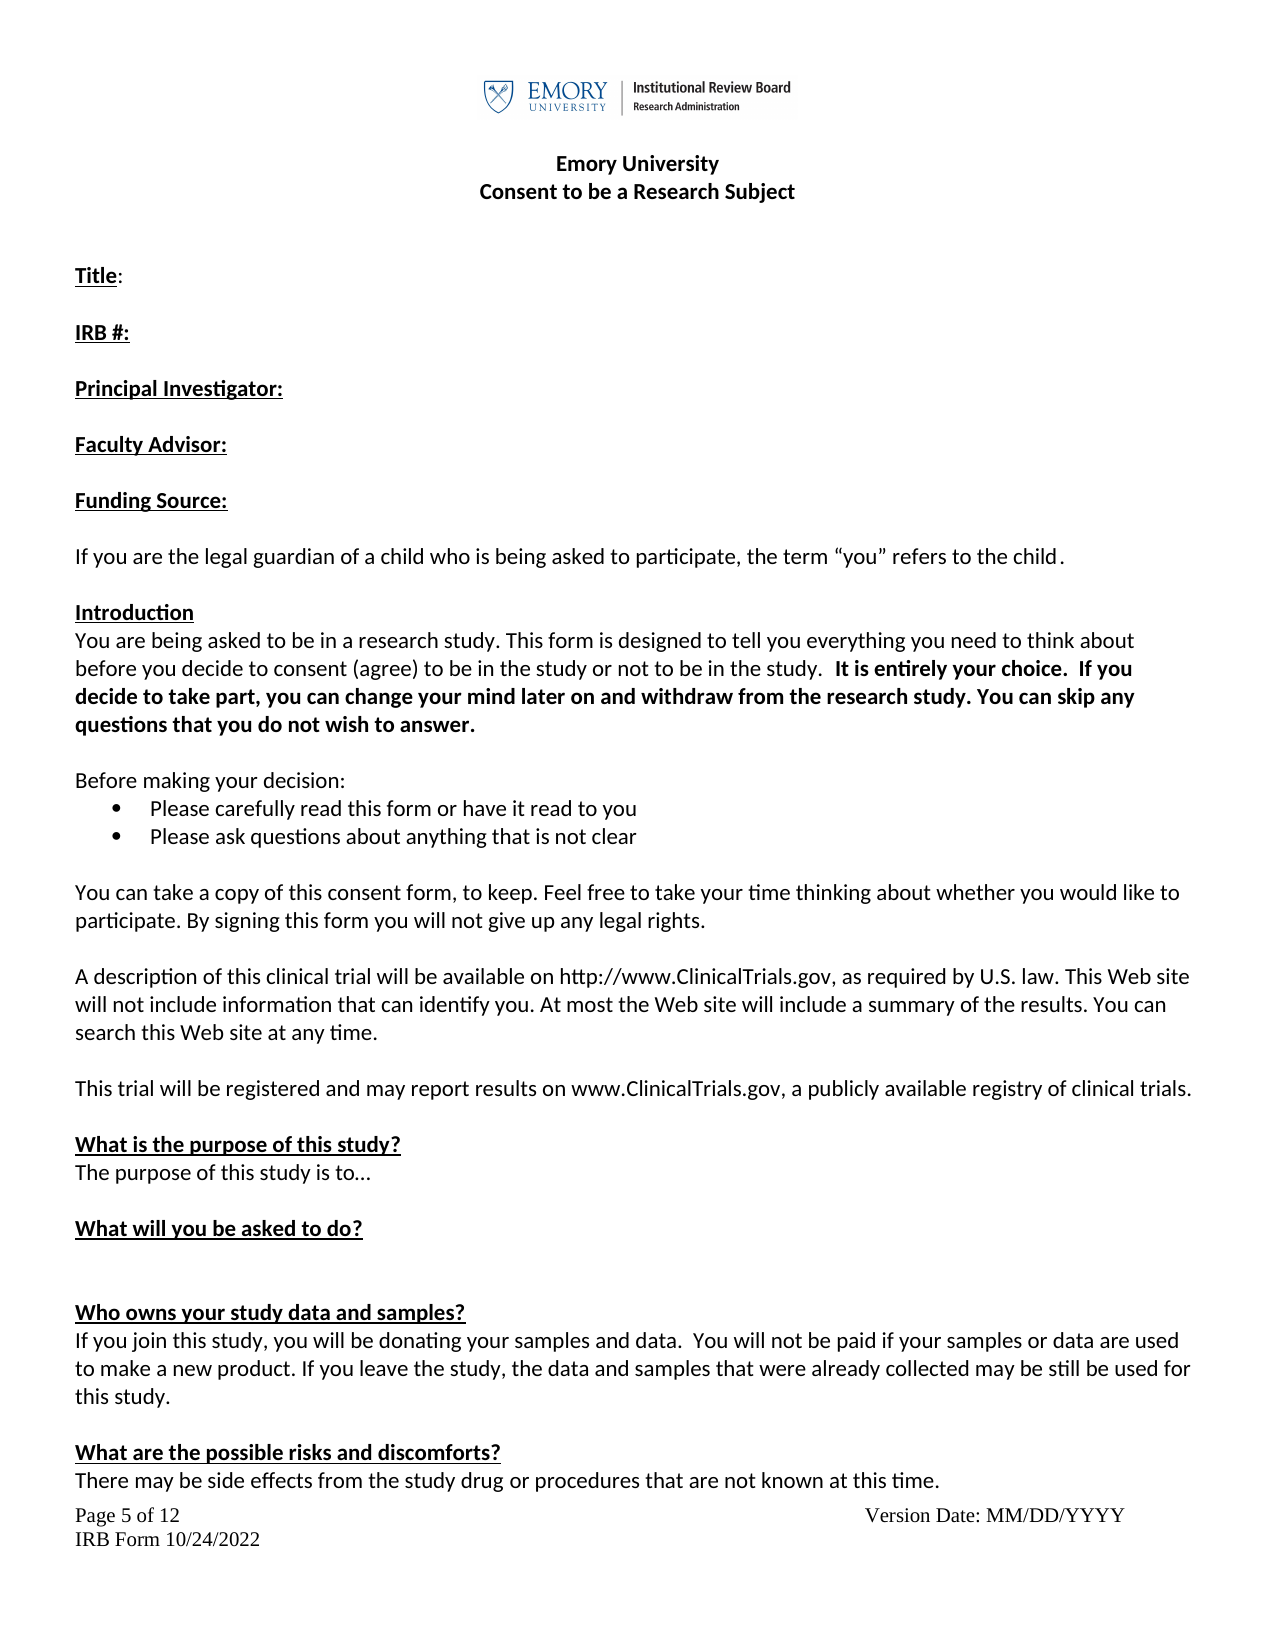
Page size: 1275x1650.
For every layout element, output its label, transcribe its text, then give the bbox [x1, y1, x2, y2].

text Funding Source: [75, 486, 1200, 514]
subtitle What is the purpose of this study? [75, 1130, 1200, 1158]
text IRB #: [75, 318, 1200, 346]
text Consent to be a Research Subject [75, 177, 1200, 205]
text There may be side effects from the study drug or procedures that are not known at this time. [75, 1466, 1200, 1494]
text If you are the legal guardian of a child who is being asked to participate, the term “you” refers to the child. [75, 542, 1200, 570]
subtitle Who owns your study data and samples? [75, 1298, 1200, 1326]
subtitle If you join this study, you will be donating your samples and data. You will not be paid if your samples or data are used to make a new product. If you leave the study, the data and samples that were already collected may be still be used for this study. [75, 1326, 1200, 1410]
subtitle What are the possible risks and discomforts? [75, 1438, 1200, 1466]
text This trial will be registered and may report results on www.ClinicalTrials.gov, a publicly available registry of clinical trials. [75, 1074, 1200, 1102]
text The purpose of this study is to… [75, 1158, 1200, 1186]
text Title: [75, 262, 1200, 289]
text Faculty Advisor: [75, 430, 1200, 458]
subtitle Introduction [75, 598, 1200, 626]
text You can take a copy of this consent form, to keep. Feel free to take your time thinking about whether you would like to participate. By signing this form you will not give up any legal rights. [75, 878, 1200, 934]
text Before making your decision: [75, 766, 1200, 794]
picture [477, 75, 798, 120]
text Principal Investigator: [75, 374, 1200, 402]
list Please carefully read this form or have it read to you [112, 794, 1200, 822]
text You are being asked to be in a research study. This form is designed to tell you everything you need to think about before you decide to consent (agree) to be in the study or not to be in the study. It is entirely your choice. If you decide to take part, you can change your mind later on and withdraw from the research study. You can skip any questions that you do not wish to answer. [75, 626, 1200, 738]
text A description of this clinical trial will be available on http://www.ClinicalTrials.gov, as required by U.S. law. This Web site will not include information that can identify you. At most the Web site will include a summary of the results. You can search this Web site at any time. [75, 962, 1200, 1046]
list Please ask questions about anything that is not clear [112, 822, 1200, 850]
text Emory University [75, 149, 1200, 177]
subtitle What will you be asked to do? [75, 1214, 1200, 1242]
